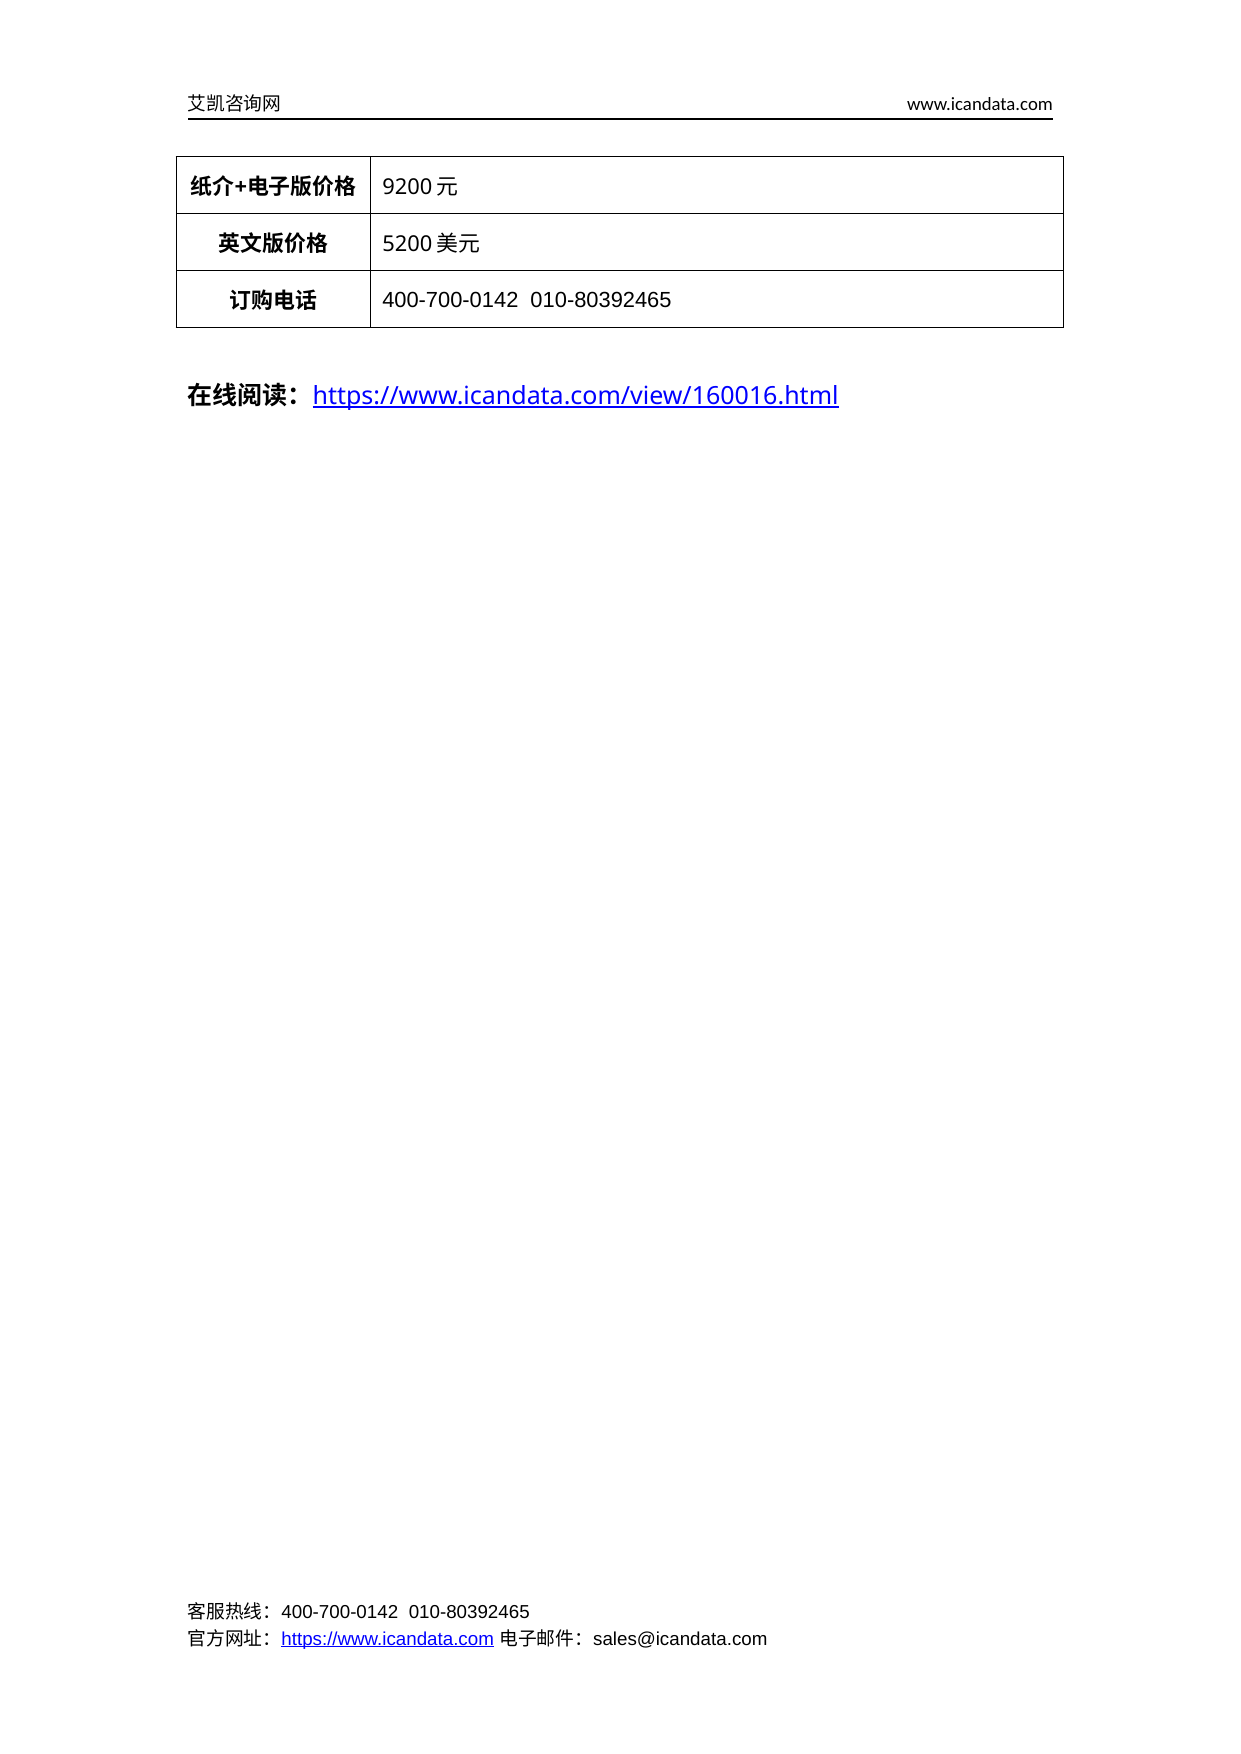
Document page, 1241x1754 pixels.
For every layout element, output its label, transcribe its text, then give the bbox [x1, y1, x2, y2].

text 在线阅读：https://www.icandata.com/view/160016.html [187, 361, 1053, 426]
table_cell 400-700-0142 010-80392465 [371, 271, 1063, 327]
table_cell 英文版价格 [177, 214, 370, 270]
table_cell 订购电话 [177, 271, 370, 327]
table_cell 5200美元 [371, 214, 1063, 270]
table_cell 纸介+电子版价格 [177, 157, 370, 213]
table_cell 9200元 [371, 157, 1063, 213]
